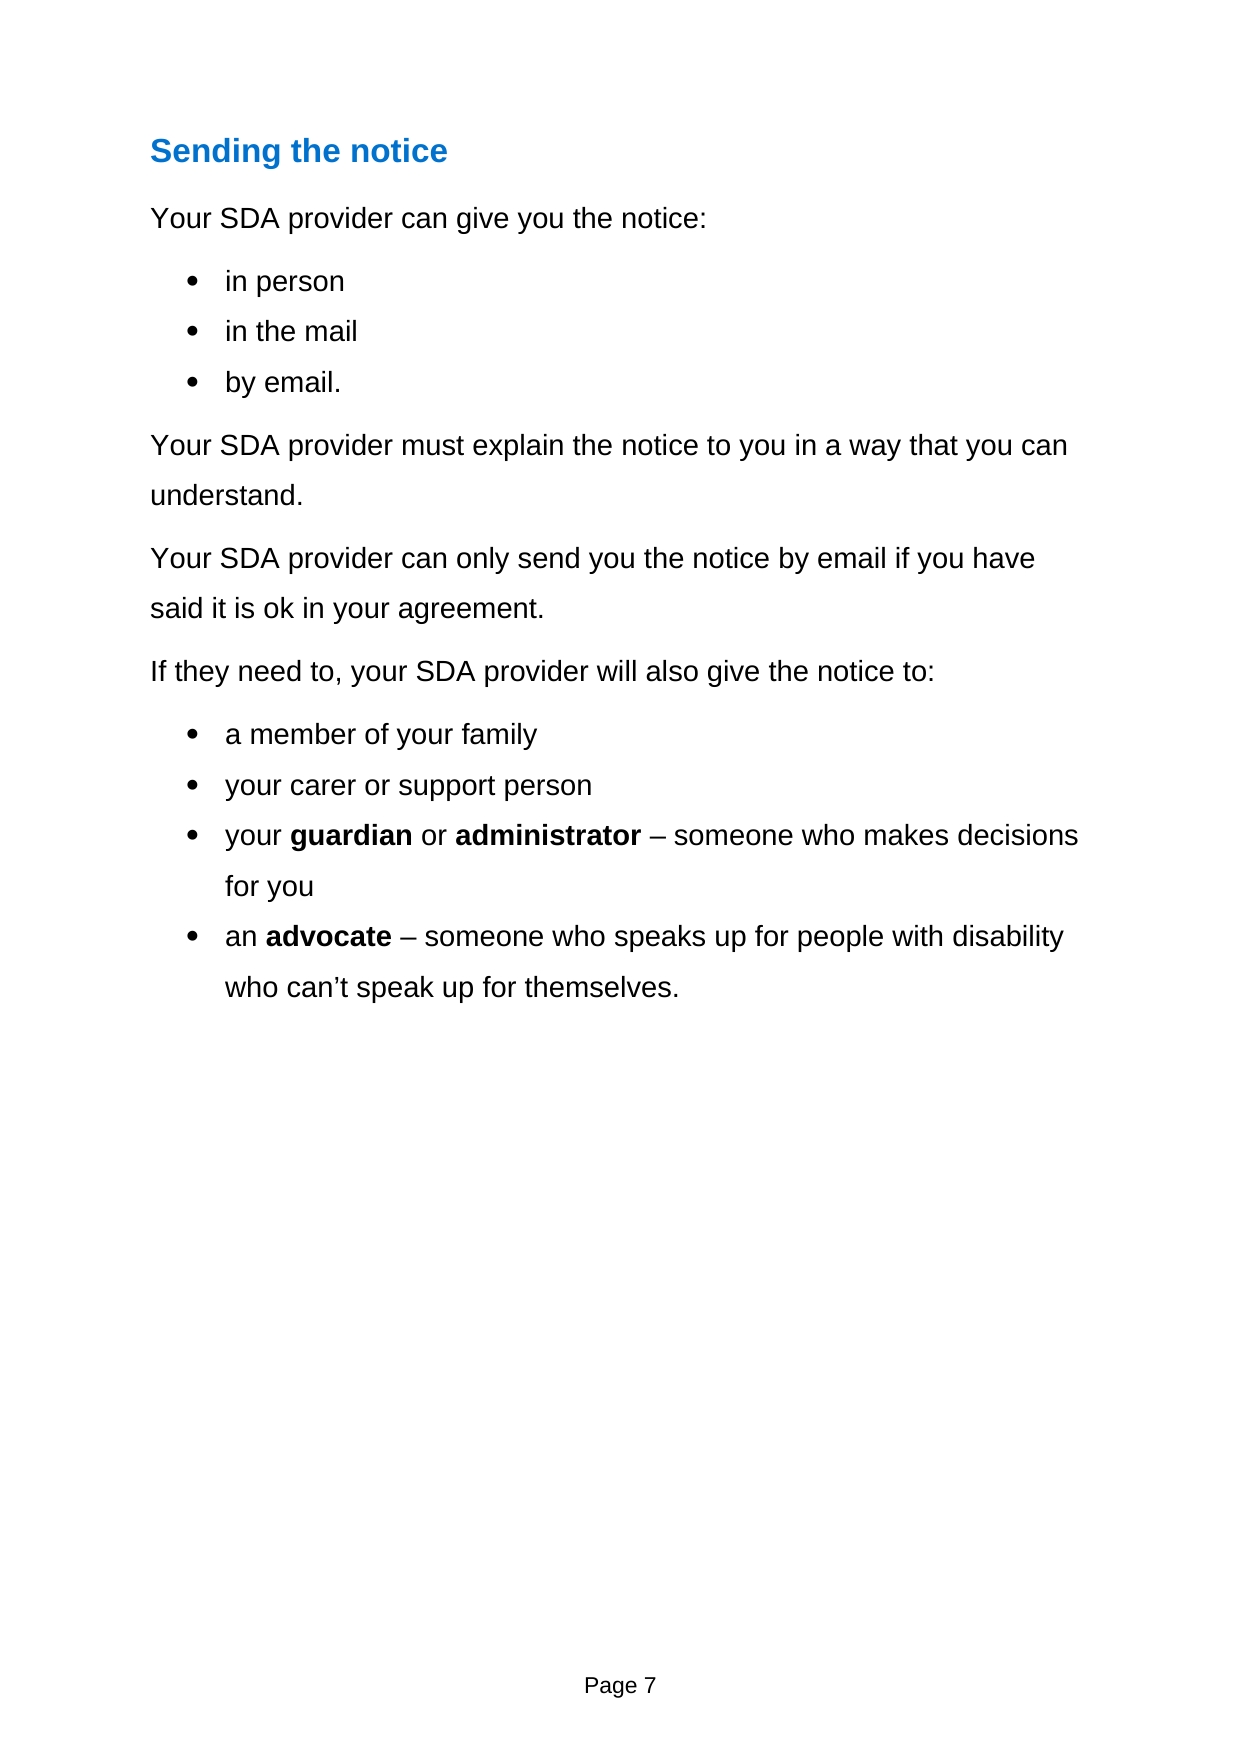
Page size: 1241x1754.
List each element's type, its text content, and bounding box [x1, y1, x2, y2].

list by email. [187, 365, 1090, 398]
text If they need to, your SDA provider will also give the notice to: [150, 654, 1090, 688]
list a member of your family [187, 717, 1090, 751]
list in the mail [187, 314, 1090, 348]
list an advocate – someone who speaks up for people with disability who can’t speak up for themselves. [187, 919, 1090, 1003]
text Your SDA provider can give you the notice: [150, 201, 1090, 234]
text Your SDA provider can only send you the notice by email if you have said it is ok in your agreement. [150, 541, 1090, 625]
list in person [187, 263, 1090, 297]
list your guardian or administrator – someone who makes decisions for you [187, 818, 1090, 902]
text Your SDA provider must explain the notice to you in a way that you can understand. [150, 428, 1090, 512]
subtitle Sending the notice [150, 131, 1090, 169]
list your carer or support person [187, 768, 1090, 801]
